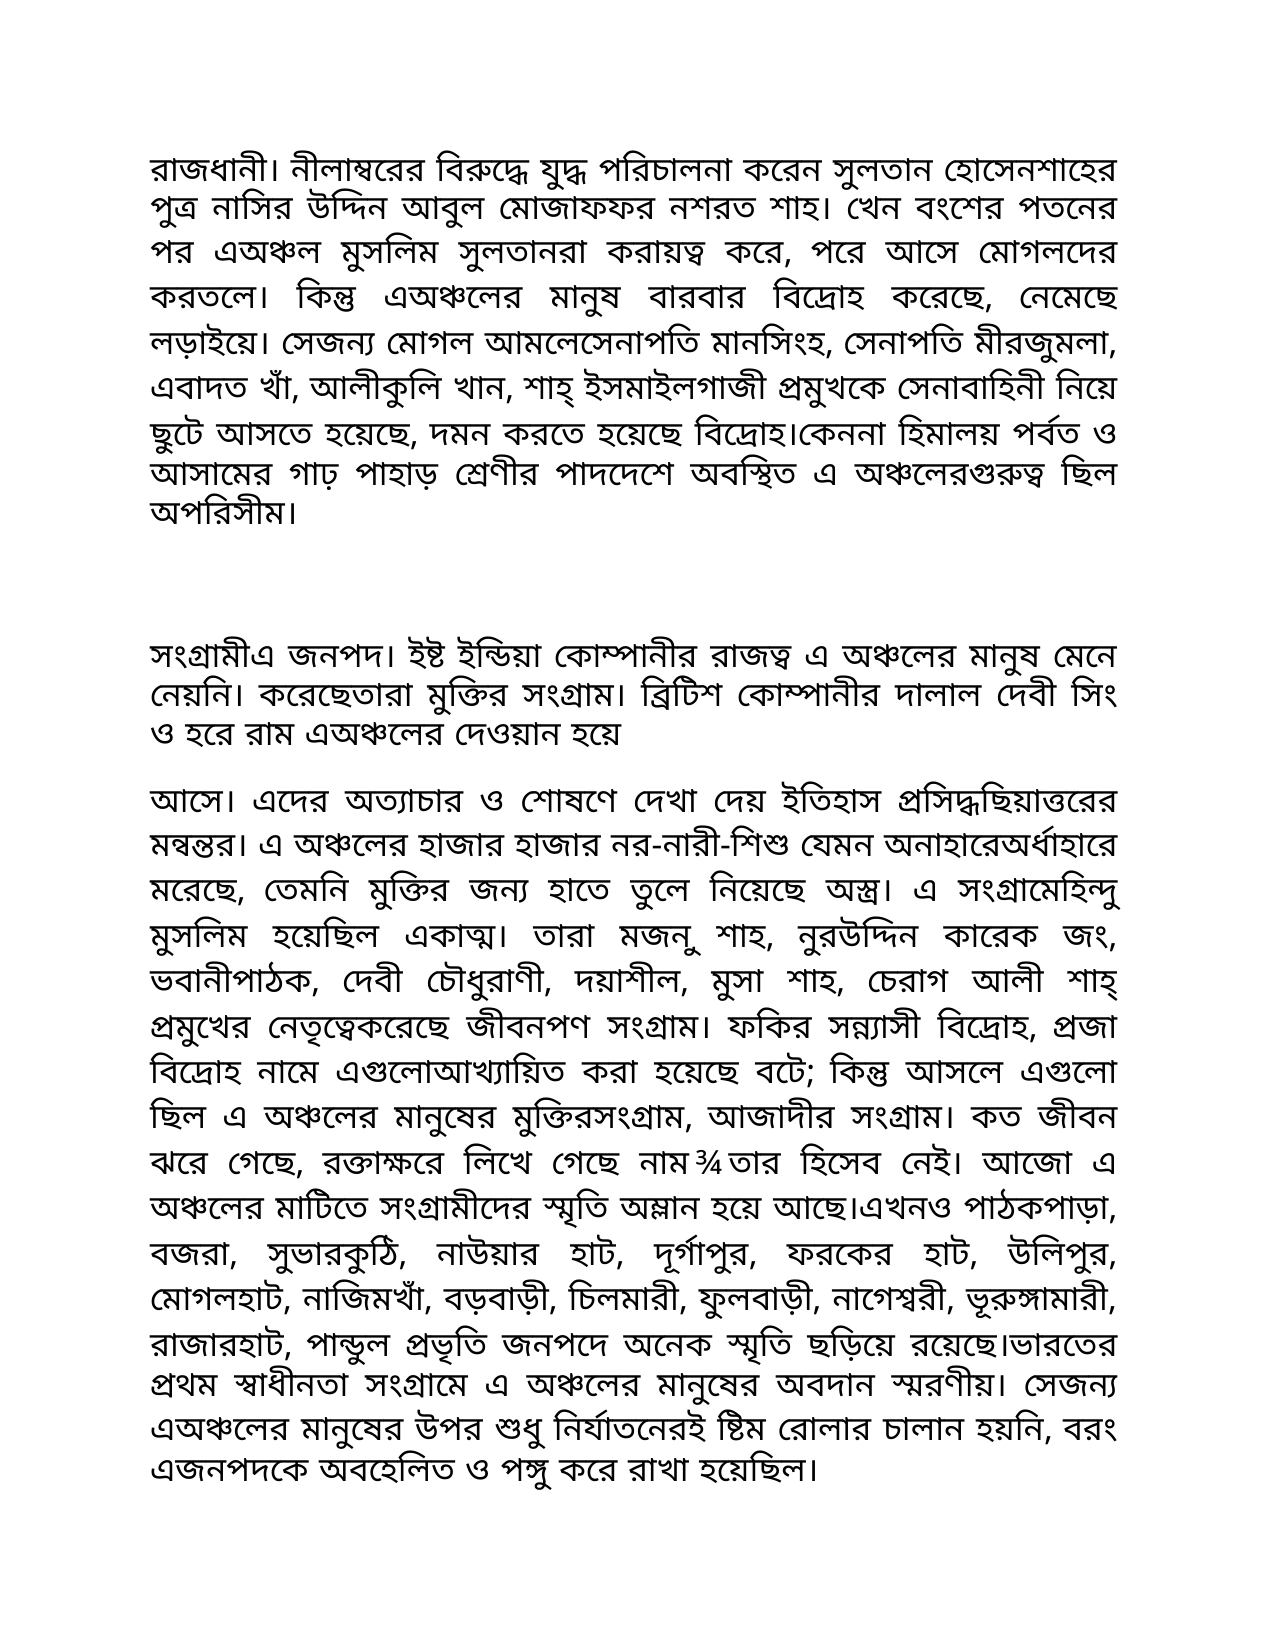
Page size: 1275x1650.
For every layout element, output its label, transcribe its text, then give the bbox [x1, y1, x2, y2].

text আসে। এদের অত্যাচার ও শোষণে দেখা দেয় ইতিহাস প্রসিদ্ধছিয়াত্তরের মন্বন্তর। এ অঞ্চলের হাজার হাজার নর-নারী-শিশু যেমন অনাহারেঅর্ধাহারে মরেছে, তেমনি মুক্তির জন্য হাতে তুলে নিয়েছে অস্ত্র। এ সংগ্রামেহিন্দু মুসলিম হয়েছিল একাত্ম। তারা মজনু শাহ, নুরউদ্দিন কারেক জং, ভবানীপাঠক, দেবী চৌধুরাণী, দয়াশীল, মুসা শাহ, চেরাগ আলী শাহ্ প্রমুখের নেতৃত্বেকরেছে জীবনপণ সংগ্রাম। ফকির সন্ন্যাসী বিদ্রোহ, প্রজা বিদ্রোহ নামে এগুলোআখ্যায়িত করা হয়েছে বটে; কিন্তু আসলে এগুলো ছিল এ অঞ্চলের মানুষের মুক্তিরসংগ্রাম, আজাদীর সংগ্রাম। কত জীবন ঝরে গেছে, রক্তাক্ষরে লিখে গেছে নাম¾তার হিসেব নেই। আজো এ অঞ্চলের মাটিতে সংগ্রামীদের স্মৃতি অম্লান হয়ে আছে।এখনও পাঠকপাড়া, বজরা, সুভারকুঠি, নাউয়ার হাট, দূর্গাপুর, ফরকের হাট, উলিপুর, মোগলহাট, নাজিমখাঁ, বড়বাড়ী, চিলমারী, ফুলবাড়ী, নাগেশ্বরী, ভূরুঙ্গামারী, রাজারহাট, পান্ডুল প্রভৃতি জনপদে অনেক স্মৃতি ছড়িয়ে রয়েছে।ভারতের প্রথম স্বাধীনতা সংগ্রামে এ অঞ্চলের মানুষের অবদান স্মরণীয়। সেজন্য এঅঞ্চলের মানুষের উপর শুধু নির্যাতনেরই ষ্টিম রোলার চালান হয়নি, বরং এজনপদকে অবহেলিত ও পঙ্গু করে রাখা হয়েছিল। [150, 782, 1117, 1489]
text সংগ্রামীএ জনপদ। ইষ্ট ইন্ডিয়া কোম্পানীর রাজত্ব এ অঞ্চলের মানুষ মেনে নেয়নি। করেছেতারা মুক্তির সংগ্রাম। ব্রিটিশ কোম্পানীর দালাল দেবী সিং ও হরে রাম এঅঞ্চলের দেওয়ান হয়ে [150, 636, 1117, 753]
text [150, 150, 1117, 532]
